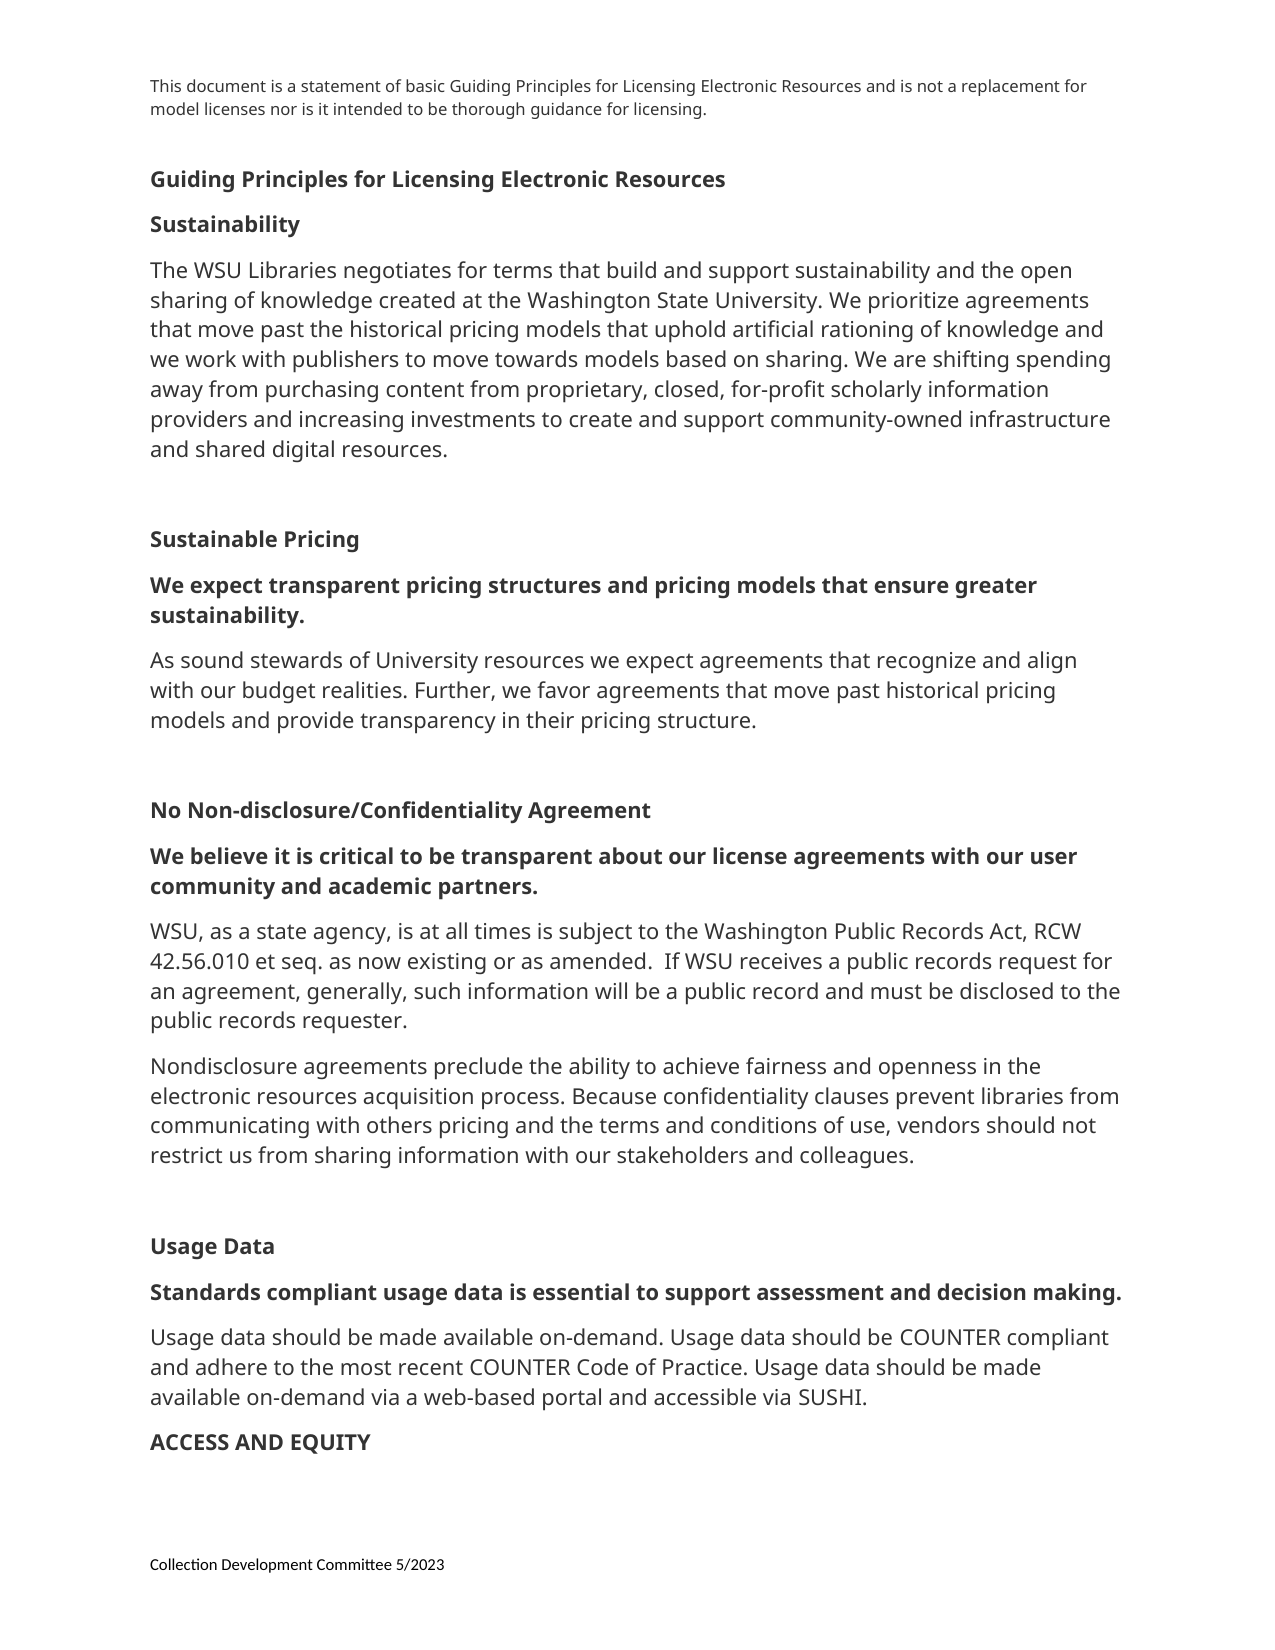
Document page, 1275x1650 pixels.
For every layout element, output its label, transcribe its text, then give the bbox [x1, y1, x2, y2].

text We believe it is critical to be transparent about our license agreements with our user community and academic partners. [150, 841, 1125, 901]
text The WSU Libraries negotiates for terms that build and support sustainability and the open sharing of knowledge created at the Washington State University. We prioritize agreements that move past the historical pricing models that uphold artificial rationing of knowledge and we work with publishers to move towards models based on sharing. We are shifting spending away from purchasing content from proprietary, closed, for-profit scholarly information providers and increasing investments to create and support community-owned infrastructure and shared digital resources. [150, 255, 1125, 463]
text Usage Data [150, 1231, 1125, 1261]
text We expect transparent pricing structures and pricing models that ensure greater sustainability. [150, 570, 1125, 629]
text Standards compliant usage data is essential to support assessment and decision making. [150, 1277, 1125, 1306]
text Nondisclosure agreements preclude the ability to achieve fairness and openness in the electronic resources acquisition process. Because confidentiality clauses prevent libraries from communicating with others pricing and the terms and conditions of use, vendors should not restrict us from sharing information with our stakeholders and colleagues. [150, 1051, 1125, 1170]
text As sound stewards of University resources we expect agreements that recognize and align with our budget realities. Further, we favor agreements that move past historical pricing models and provide transparency in their pricing structure. [150, 645, 1125, 734]
text Sustainable Pricing [150, 524, 1125, 554]
text WSU, as a state agency, is at all times is subject to the Washington Public Records Act, RCW 42.56.010 et seq. as now existing or as amended. If WSU receives a public records request for an agreement, generally, such information will be a public record and must be disclosed to the public records requester. [150, 916, 1125, 1035]
text Usage data should be made available on-demand. Usage data should be COUNTER compliant and adhere to the most recent COUNTER Code of Practice. Usage data should be made available on-demand via a web-based portal and accessible via SUSHI. [150, 1322, 1125, 1411]
text ACCESS AND EQUITY [150, 1427, 1125, 1457]
text No Non-disclosure/Confidentiality Agreement [150, 796, 1125, 825]
text Sustainability [150, 209, 1125, 239]
text Guiding Principles for Licensing Electronic Resources [150, 164, 1125, 194]
